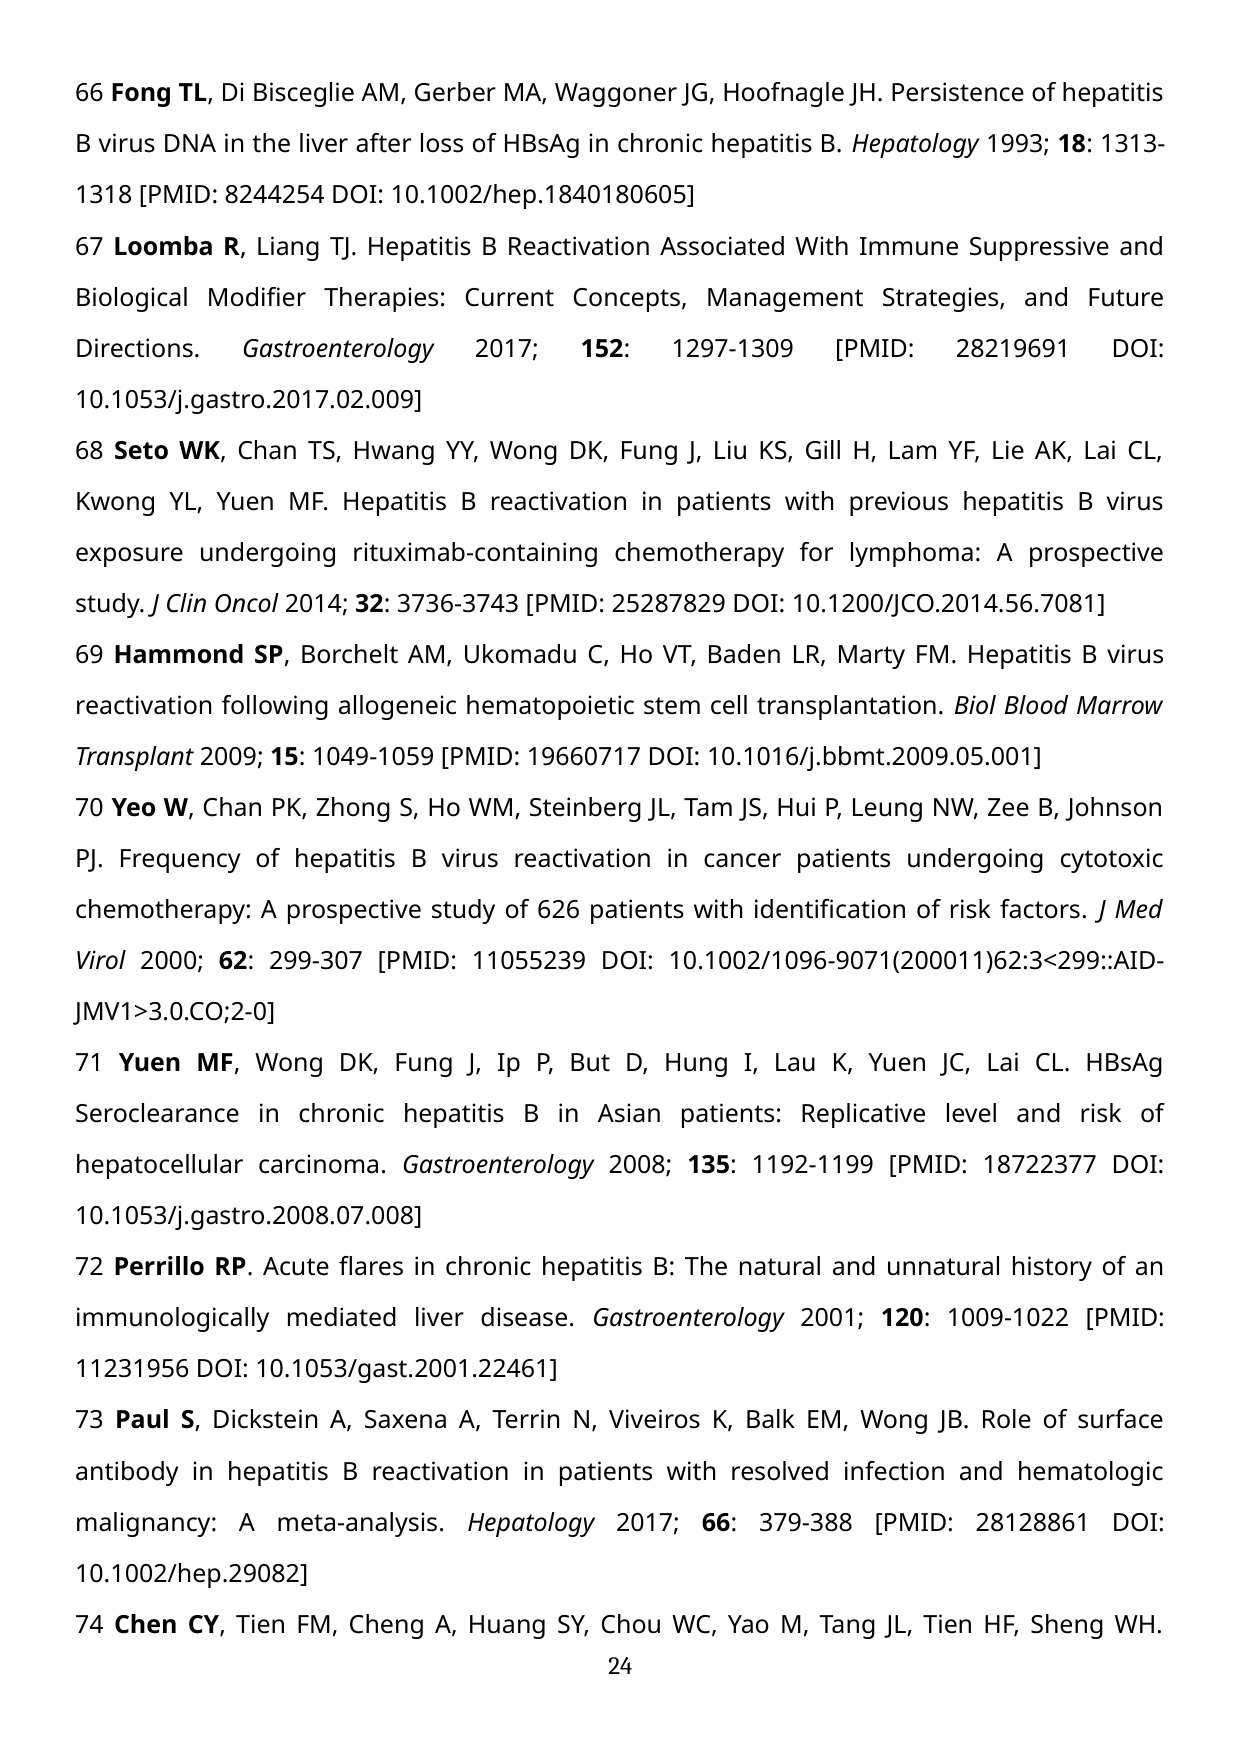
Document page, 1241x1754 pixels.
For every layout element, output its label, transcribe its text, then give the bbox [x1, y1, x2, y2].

text 71 Yuen MF, Wong DK, Fung J, Ip P, But D, Hung I, Lau K, Yuen JC, Lai CL. HBsAg Seroclearance in chronic hepatitis B in Asian patients: Replicative level and risk of hepatocellular carcinoma. Gastroenterology 2008; 135: 1192-1199 [PMID: 18722377 DOI: 10.1053/j.gastro.2008.07.008] [75, 1045, 1165, 1232]
text 68 Seto WK, Chan TS, Hwang YY, Wong DK, Fung J, Liu KS, Gill H, Lam YF, Lie AK, Lai CL, Kwong YL, Yuen MF. Hepatitis B reactivation in patients with previous hepatitis B virus exposure undergoing rituximab-containing chemotherapy for lymphoma: A prospective study. J Clin Oncol 2014; 32: 3736-3743 [PMID: 25287829 DOI: 10.1200/JCO.2014.56.7081] [75, 432, 1165, 619]
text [75, 1606, 1165, 1640]
text 70 Yeo W, Chan PK, Zhong S, Ho WM, Steinberg JL, Tam JS, Hui P, Leung NW, Zee B, Johnson PJ. Frequency of hepatitis B virus reactivation in cancer patients undergoing cytotoxic chemotherapy: A prospective study of 626 patients with identification of risk factors. J Med Virol 2000; 62: 299-307 [PMID: 11055239 DOI: 10.1002/1096-9071(200011)62:3<299::AID-JMV1>3.0.CO;2-0] [75, 789, 1165, 1028]
text 66 Fong TL, Di Bisceglie AM, Gerber MA, Waggoner JG, Hoofnagle JH. Persistence of hepatitis B virus DNA in the liver after loss of HBsAg in chronic hepatitis B. Hepatology 1993; 18: 1313-1318 [PMID: 8244254 DOI: 10.1002/hep.1840180605] [75, 75, 1165, 211]
text 73 Paul S, Dickstein A, Saxena A, Terrin N, Viveiros K, Balk EM, Wong JB. Role of surface antibody in hepatitis B reactivation in patients with resolved infection and hematologic malignancy: A meta-analysis. Hepatology 2017; 66: 379-388 [PMID: 28128861 DOI: 10.1002/hep.29082] [75, 1402, 1165, 1589]
text 67 Loomba R, Liang TJ. Hepatitis B Reactivation Associated With Immune Suppressive and Biological Modifier Therapies: Current Concepts, Management Strategies, and Future Directions. Gastroenterology 2017; 152: 1297-1309 [PMID: 28219691 DOI: 10.1053/j.gastro.2017.02.009] [75, 228, 1165, 415]
text 72 Perrillo RP. Acute flares in chronic hepatitis B: The natural and unnatural history of an immunologically mediated liver disease. Gastroenterology 2001; 120: 1009-1022 [PMID: 11231956 DOI: 10.1053/gast.2001.22461] [75, 1249, 1165, 1385]
text 69 Hammond SP, Borchelt AM, Ukomadu C, Ho VT, Baden LR, Marty FM. Hepatitis B virus reactivation following allogeneic hematopoietic stem cell transplantation. Biol Blood Marrow Transplant 2009; 15: 1049-1059 [PMID: 19660717 DOI: 10.1016/j.bbmt.2009.05.001] [75, 636, 1165, 773]
